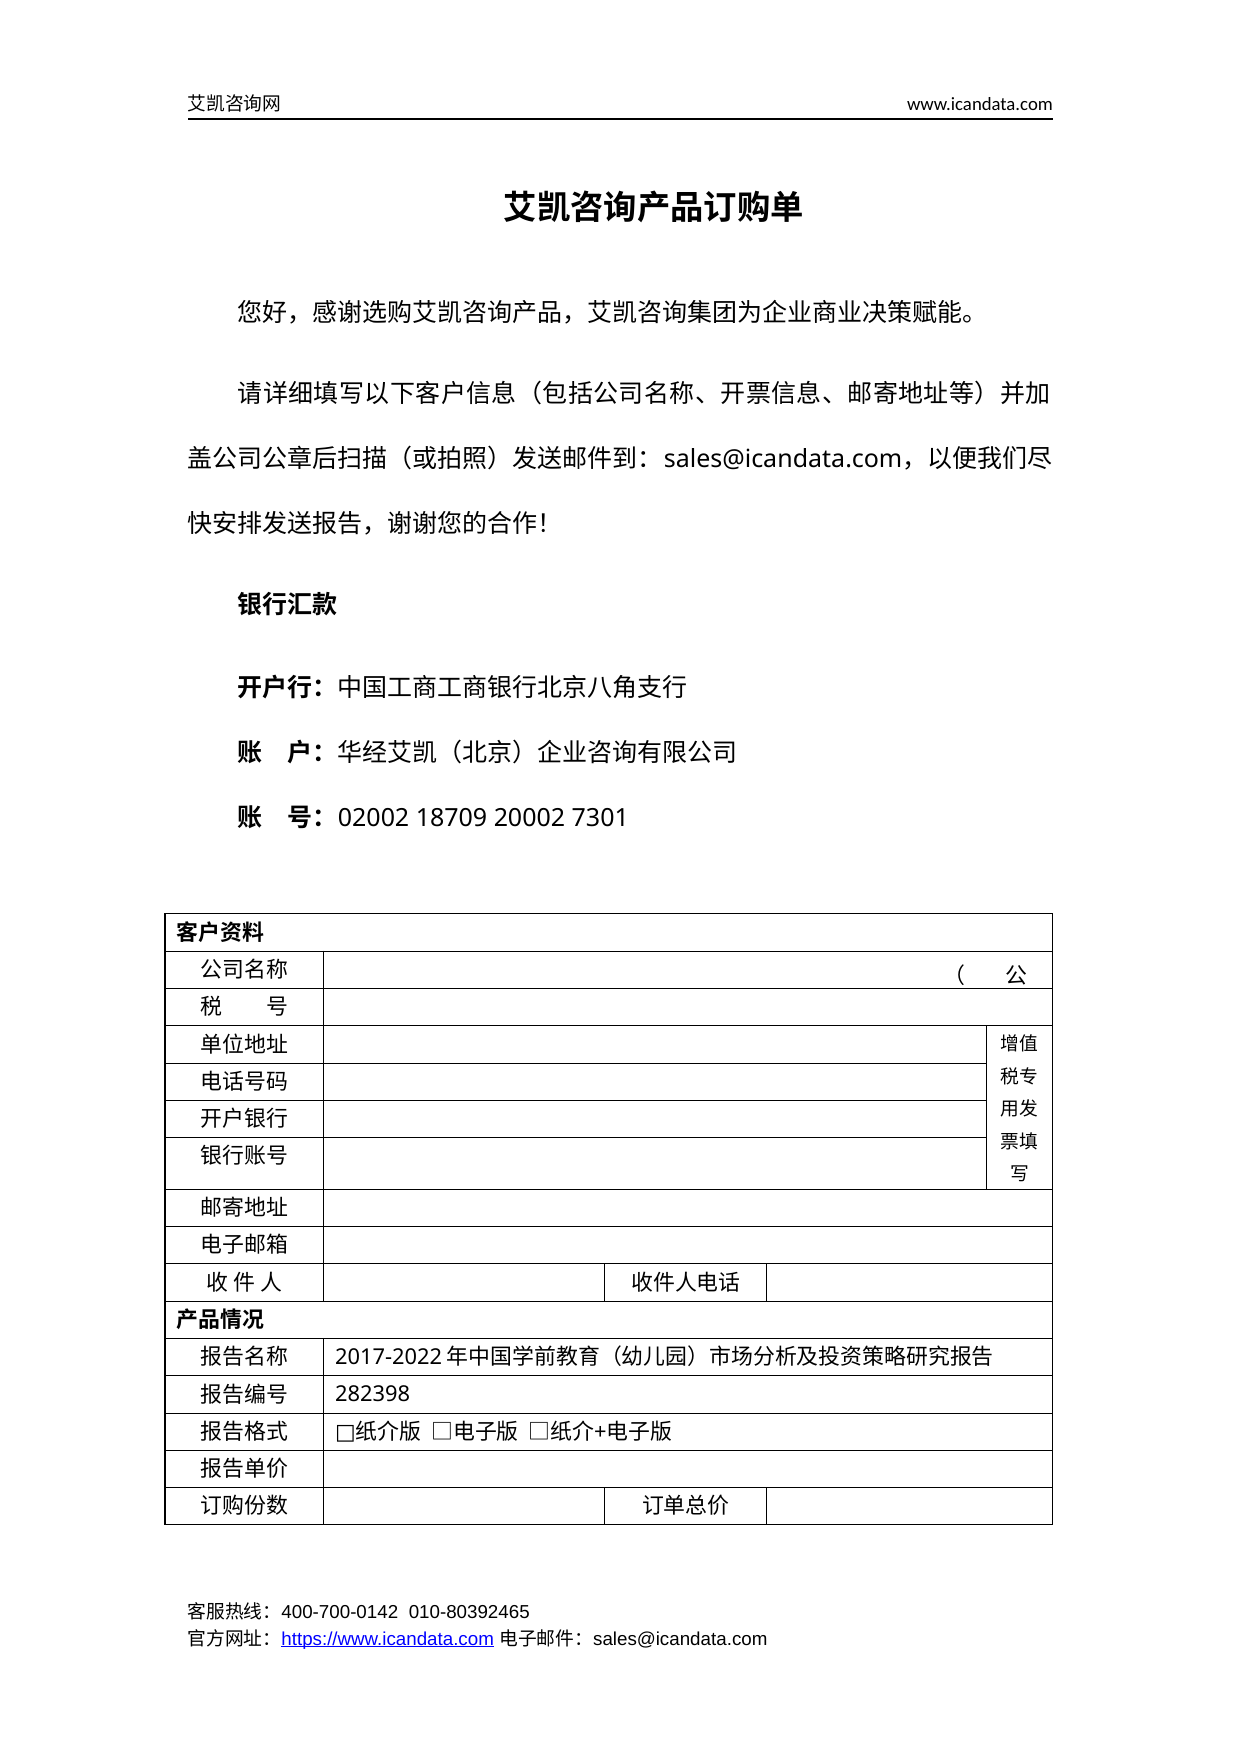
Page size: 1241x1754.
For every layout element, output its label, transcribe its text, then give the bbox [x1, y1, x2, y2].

text 艾凯咨询产品订购单 [187, 172, 1053, 237]
table_cell [324, 952, 1052, 988]
table_cell [324, 1064, 986, 1100]
text 账 号：02002 18709 20002 7301 [187, 783, 1053, 848]
table_cell 电子邮箱 [166, 1227, 323, 1263]
table_cell 报告单价 [166, 1451, 323, 1487]
table_cell □纸介版 □电子版 □纸介+电子版 [324, 1414, 1052, 1450]
table_cell 单位地址 [166, 1026, 323, 1062]
table_cell [324, 1026, 986, 1062]
table_cell [324, 1190, 1052, 1226]
table_cell [767, 1264, 1052, 1301]
table_cell 报告格式 [166, 1414, 323, 1450]
table_cell 邮寄地址 [166, 1190, 323, 1226]
table_cell 282398 [324, 1376, 1052, 1412]
table_cell [324, 1101, 986, 1137]
table_cell 订购份数 [166, 1488, 323, 1524]
text 您好，感谢选购艾凯咨询产品，艾凯咨询集团为企业商业决策赋能。 [187, 278, 1053, 343]
text 请详细填写以下客户信息（包括公司名称、开票信息、邮寄地址等）并加盖公司公章后扫描（或拍照）发送邮件到：sales@icandata.com，以便我们尽快安排发送报告，谢谢您的合作！ [187, 359, 1053, 554]
table_header 客户资料 [166, 914, 1052, 951]
table_cell [324, 1264, 604, 1301]
table_cell 银行账号 [166, 1138, 323, 1189]
table_cell 开户银行 [166, 1101, 323, 1137]
table_cell 税 号 [166, 989, 323, 1025]
table_cell 电话号码 [166, 1064, 323, 1100]
table_cell 报告编号 [166, 1376, 323, 1412]
table_cell [324, 1488, 604, 1524]
text 银行汇款 [187, 570, 1053, 635]
table_cell 收件人电话 [605, 1264, 766, 1301]
table_cell [767, 1488, 1052, 1524]
table_cell [324, 989, 1052, 1025]
table_cell [324, 1138, 986, 1189]
table_cell 产品情况 [166, 1302, 1052, 1338]
table_cell 收 件 人 [166, 1264, 323, 1301]
table_cell 订单总价 [605, 1488, 766, 1524]
table_cell [324, 1227, 1052, 1263]
table_cell [324, 1451, 1052, 1487]
text 账 户：华经艾凯（北京）企业咨询有限公司 [187, 718, 1053, 783]
table_cell 2017-2022年中国学前教育（幼儿园）市场分析及投资策略研究报告 [324, 1339, 1052, 1375]
table_cell 报告名称 [166, 1339, 323, 1375]
table_cell 公司名称 [166, 952, 323, 988]
table_cell 增值税专用发票填写 [987, 1026, 1052, 1189]
text 开户行：中国工商工商银行北京八角支行 [187, 653, 1053, 718]
